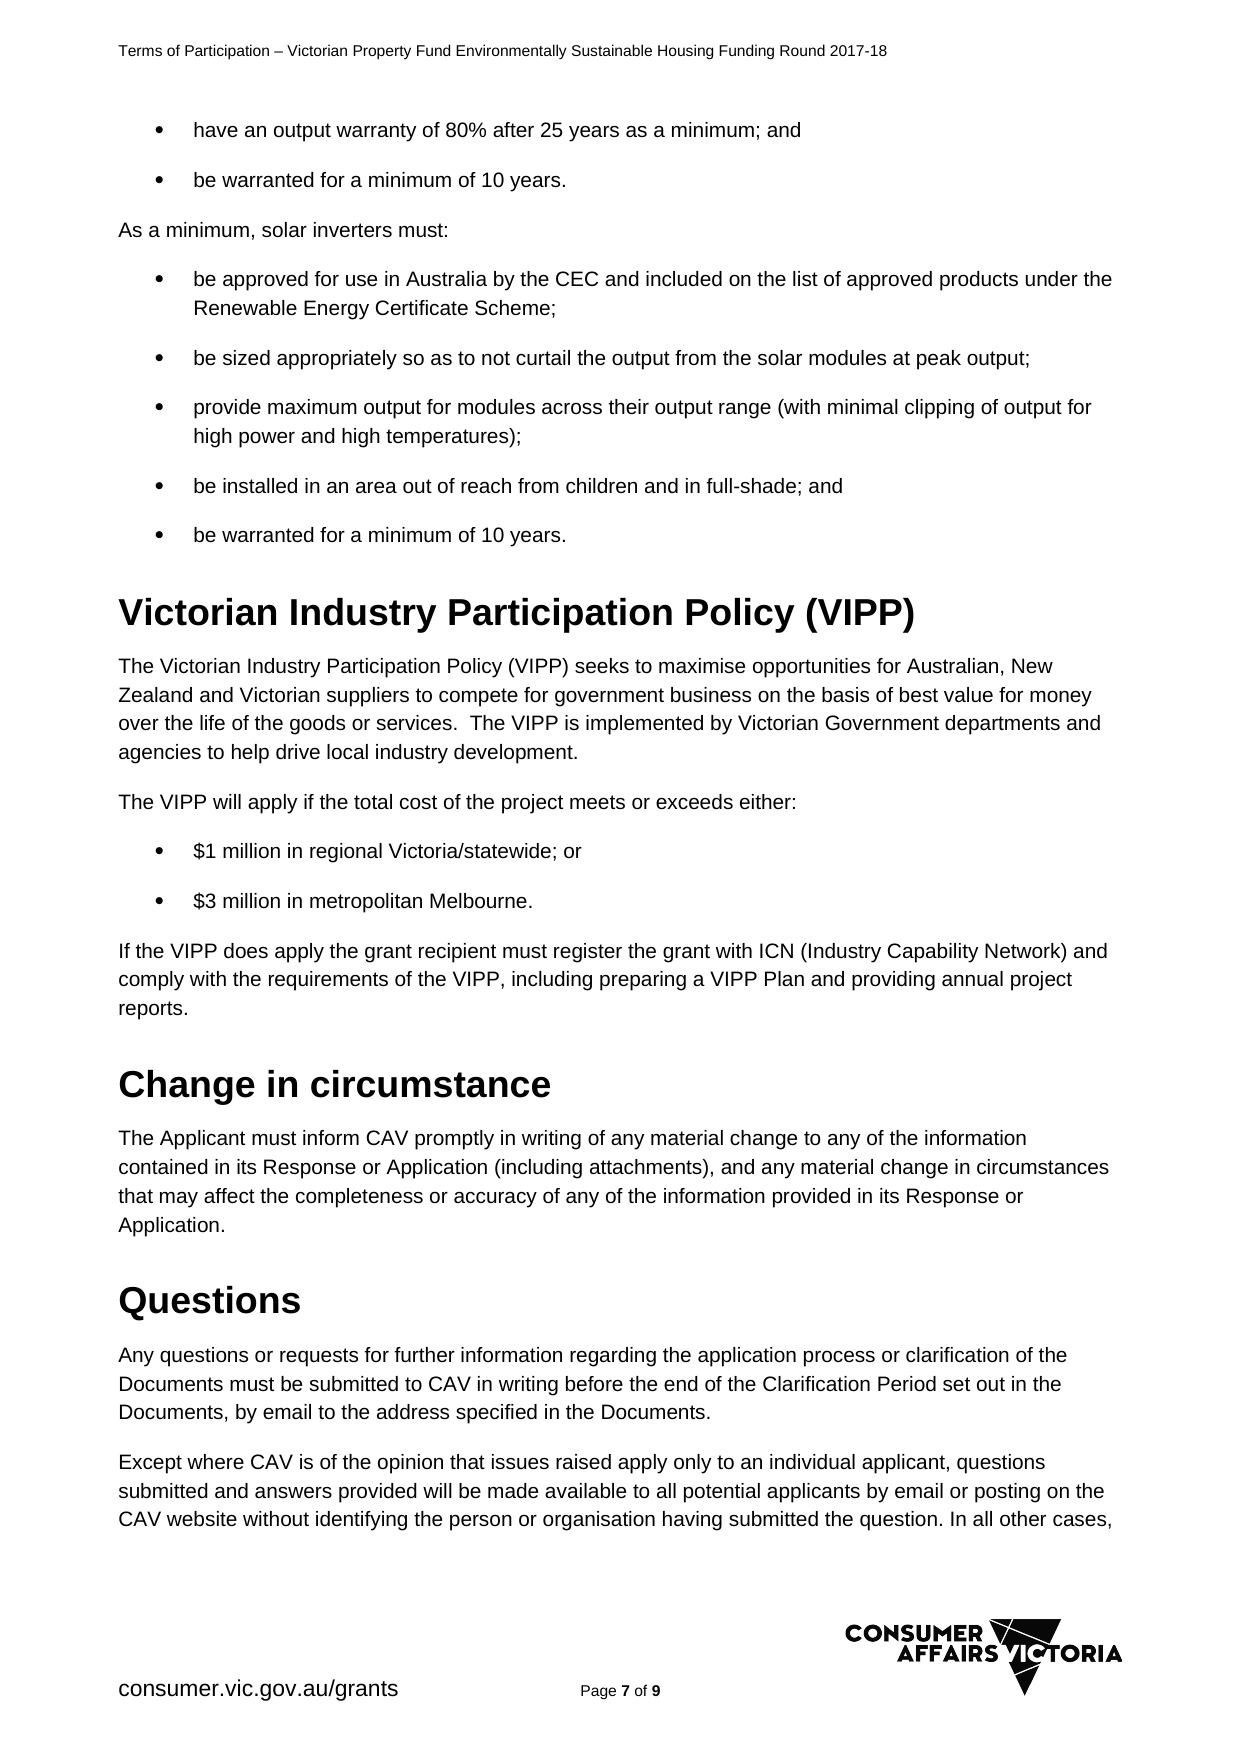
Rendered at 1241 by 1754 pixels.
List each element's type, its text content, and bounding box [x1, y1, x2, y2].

text As a minimum, solar inverters must: [118, 217, 1122, 241]
subtitle Questions [118, 1279, 1122, 1322]
text The Applicant must inform CAV promptly in writing of any material change to any of the information contained in its Response or Application (including attachments), and any material change in circumstances that may affect the completeness or accuracy of any of the information provided in its Response or Application. [118, 1126, 1122, 1236]
list be approved for use in Australia by the CEC and included on the list of approved products under the Renewable Energy Certificate Scheme; [156, 267, 1122, 320]
text If the VIPP does apply the grant recipient must register the grant with ICN (Industry Capability Network) and comply with the requirements of the VIPP, including preparing a VIPP Plan and providing annual project reports. [118, 938, 1122, 1020]
picture [845, 1619, 1123, 1696]
subtitle Change in circumstance [118, 1062, 1122, 1105]
list be installed in an area out of reach from children and in full-shade; and [156, 474, 1122, 498]
text Any questions or requests for further information regarding the application process or clarification of the Documents must be submitted to CAV in writing before the end of the Clarification Period set out in the Documents, by email to the address specified in the Documents. [118, 1343, 1122, 1424]
subtitle Victorian Industry Participation Policy (VIPP) [118, 590, 1122, 633]
list $3 million in metropolitan Melbourne. [156, 889, 1122, 913]
list provide maximum output for modules across their output range (with minimal clipping of output for high power and high temperatures); [156, 395, 1122, 448]
list be warranted for a minimum of 10 years. [156, 523, 1122, 547]
text The Victorian Industry Participation Policy (VIPP) seeks to maximise opportunities for Australian, New Zealand and Victorian suppliers to compete for government business on the basis of best value for money over the life of the goods or services. The VIPP is implemented by Victorian Government departments and agencies to help drive local industry development. [118, 654, 1122, 764]
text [118, 1450, 1122, 1531]
list be warranted for a minimum of 10 years. [156, 168, 1122, 192]
list have an output warranty of 80% after 25 years as a minimum; and [156, 118, 1122, 142]
text The VIPP will apply if the total cost of the project meets or exceeds either: [118, 789, 1122, 813]
list $1 million in regional Victoria/statewide; or [156, 839, 1122, 863]
list be sized appropriately so as to not curtail the output from the solar modules at peak output; [156, 346, 1122, 369]
